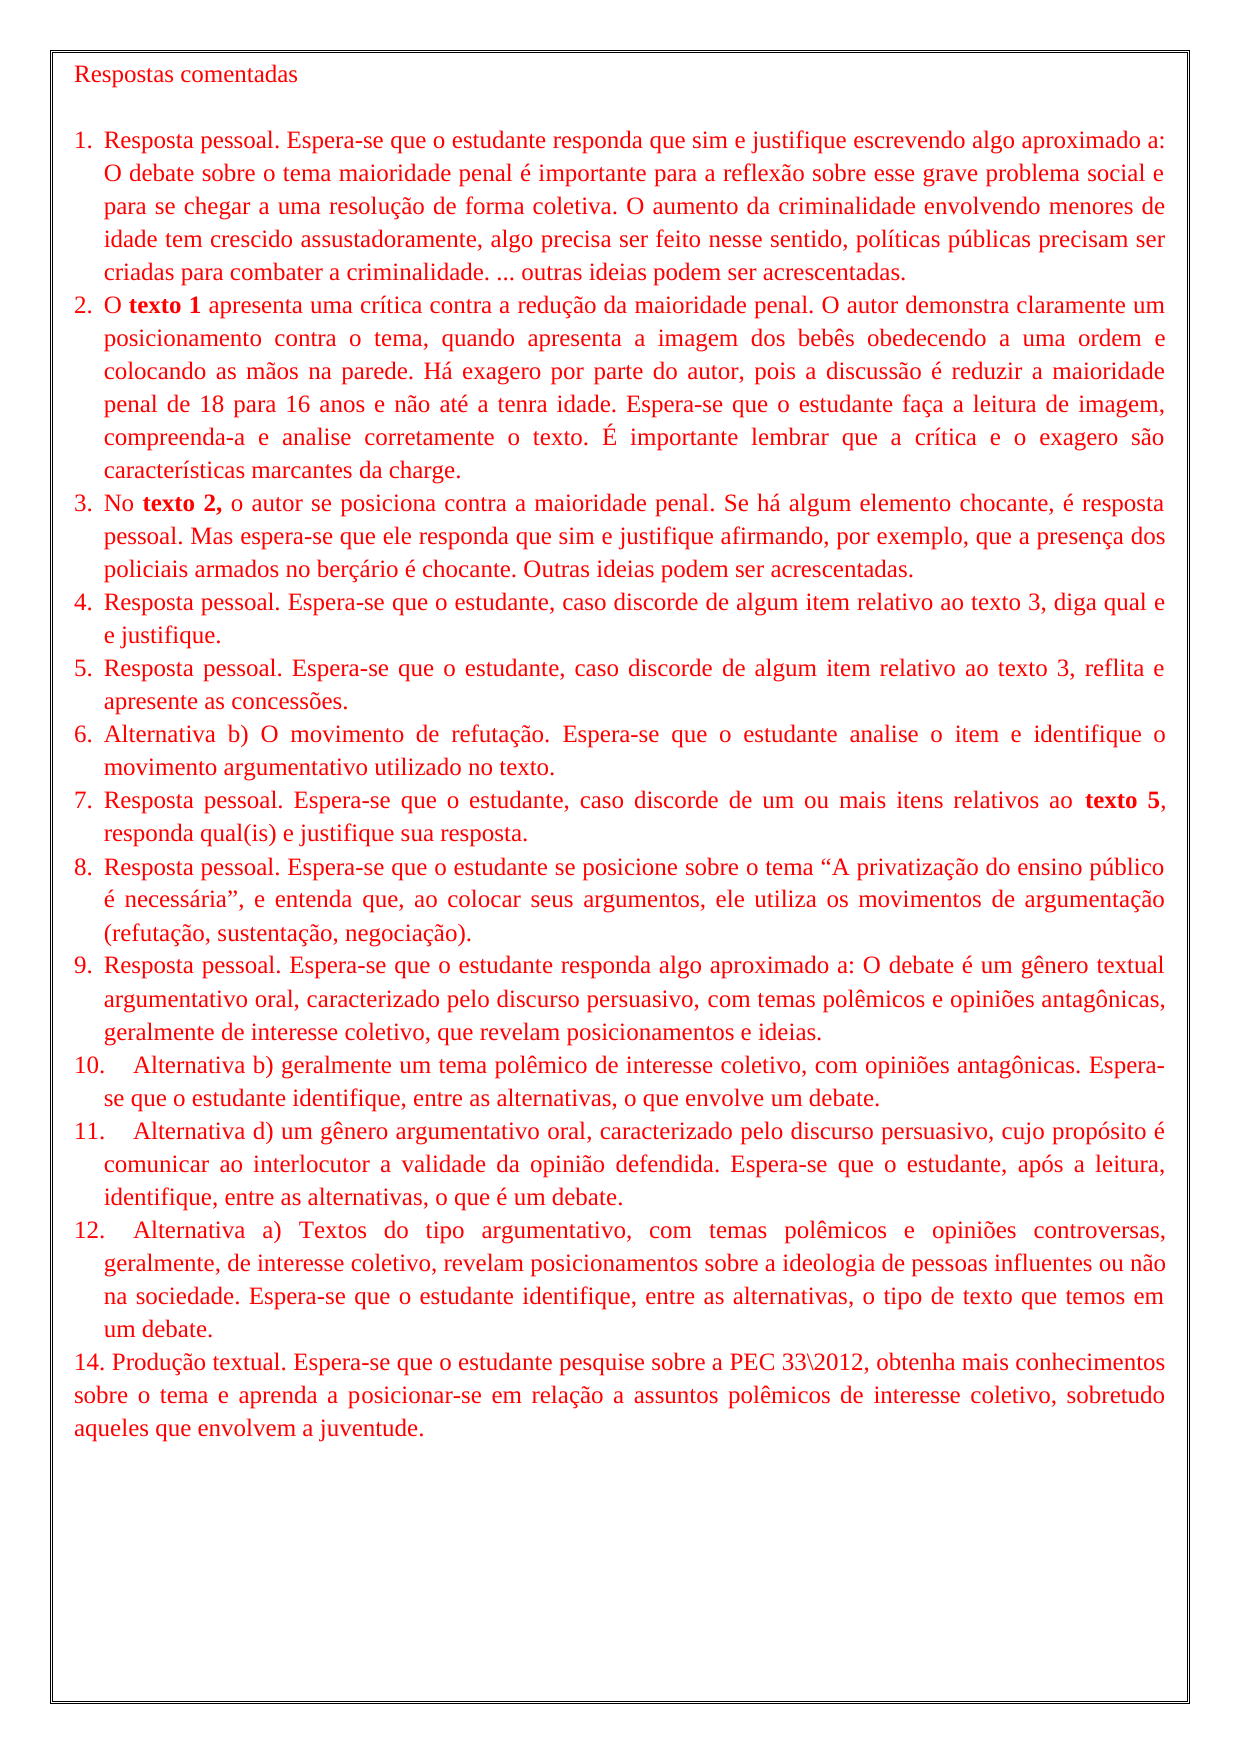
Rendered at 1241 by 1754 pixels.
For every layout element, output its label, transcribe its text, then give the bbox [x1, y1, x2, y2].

list Alternativa b) geralmente um tema polêmico de interesse coletivo, com opiniões antagônicas. Espera-se que o estudante identifique, entre as alternativas, o que envolve um debate. [74, 1050, 1166, 1111]
list Resposta pessoal. Espera-se que o estudante, caso discorde de algum item relativo ao texto 3, reflita e apresente as concessões. [74, 653, 1166, 715]
list Resposta pessoal. Espera-se que o estudante responda algo aproximado a: O debate é um gênero textual argumentativo oral, caracterizado pelo discurso persuasivo, com temas polêmicos e opiniões antagônicas, geralmente de interesse coletivo, que revelam posicionamentos e ideias. [74, 951, 1166, 1045]
text Respostas comentadas [74, 59, 1166, 88]
list No texto 2, o autor se posiciona contra a maioridade penal. Se há algum elemento chocante, é resposta pessoal. Mas espera-se que ele responda que sim e justifique afirmando, por exemplo, que a presença dos policiais armados no berçário é chocante. Outras ideias podem ser acrescentadas. [74, 488, 1166, 583]
list Resposta pessoal. Espera-se que o estudante, caso discorde de um ou mais itens relativos ao texto 5, responda qual(is) e justifique sua resposta. [74, 786, 1166, 847]
list Alternativa b) O movimento de refutação. Espera-se que o estudante analise o item e identifique o movimento argumentativo utilizado no texto. [74, 719, 1166, 781]
list 14. Produção textual. Espera-se que o estudante pesquise sobre a PEC 33\2012, obtenha mais conhecimentos sobre o tema e aprenda a posicionar-se em relação a assuntos polêmicos de interesse coletivo, sobretudo aqueles que envolvem a juventude. [74, 1347, 1166, 1442]
list Resposta pessoal. Espera-se que o estudante responda que sim e justifique escrevendo algo aproximado a: O debate sobre o tema maioridade penal é importante para a reflexão sobre esse grave problema social e para se chegar a uma resolução de forma coletiva. O aumento da criminalidade envolvendo menores de idade tem crescido assustadoramente, algo precisa ser feito nesse sentido, políticas públicas precisam ser criadas para combater a criminalidade. ... outras ideias podem ser acrescentadas. [74, 125, 1166, 286]
list Resposta pessoal. Espera-se que o estudante se posicione sobre o tema “A privatização do ensino público é necessária”, e entenda que, ao colocar seus argumentos, ele utiliza os movimentos de argumentação (refutação, sustentação, negociação). [74, 852, 1166, 946]
list Resposta pessoal. Espera-se que o estudante, caso discorde de algum item relativo ao texto 3, diga qual e e justifique. [74, 587, 1166, 649]
list Alternativa a) Textos do tipo argumentativo, com temas polêmicos e opiniões controversas, geralmente, de interesse coletivo, revelam posicionamentos sobre a ideologia de pessoas influentes ou não na sociedade. Espera-se que o estudante identifique, entre as alternativas, o tipo de texto que temos em um debate. [74, 1215, 1166, 1343]
list O texto 1 apresenta uma crítica contra a redução da maioridade penal. O autor demonstra claramente um posicionamento contra o tema, quando apresenta a imagem dos bebês obedecendo a uma ordem e colocando as mãos na parede. Há exagero por parte do autor, pois a discussão é reduzir a maioridade penal de 18 para 16 anos e não até a tenra idade. Espera-se que o estudante faça a leitura de imagem, compreenda-a e analise corretamente o texto. É importante lembrar que a crítica e o exagero são características marcantes da charge. [74, 290, 1166, 484]
list Alternativa d) um gênero argumentativo oral, caracterizado pelo discurso persuasivo, cujo propósito é comunicar ao interlocutor a validade da opinião defendida. Espera-se que o estudante, após a leitura, identifique, entre as alternativas, o que é um debate. [74, 1116, 1166, 1211]
